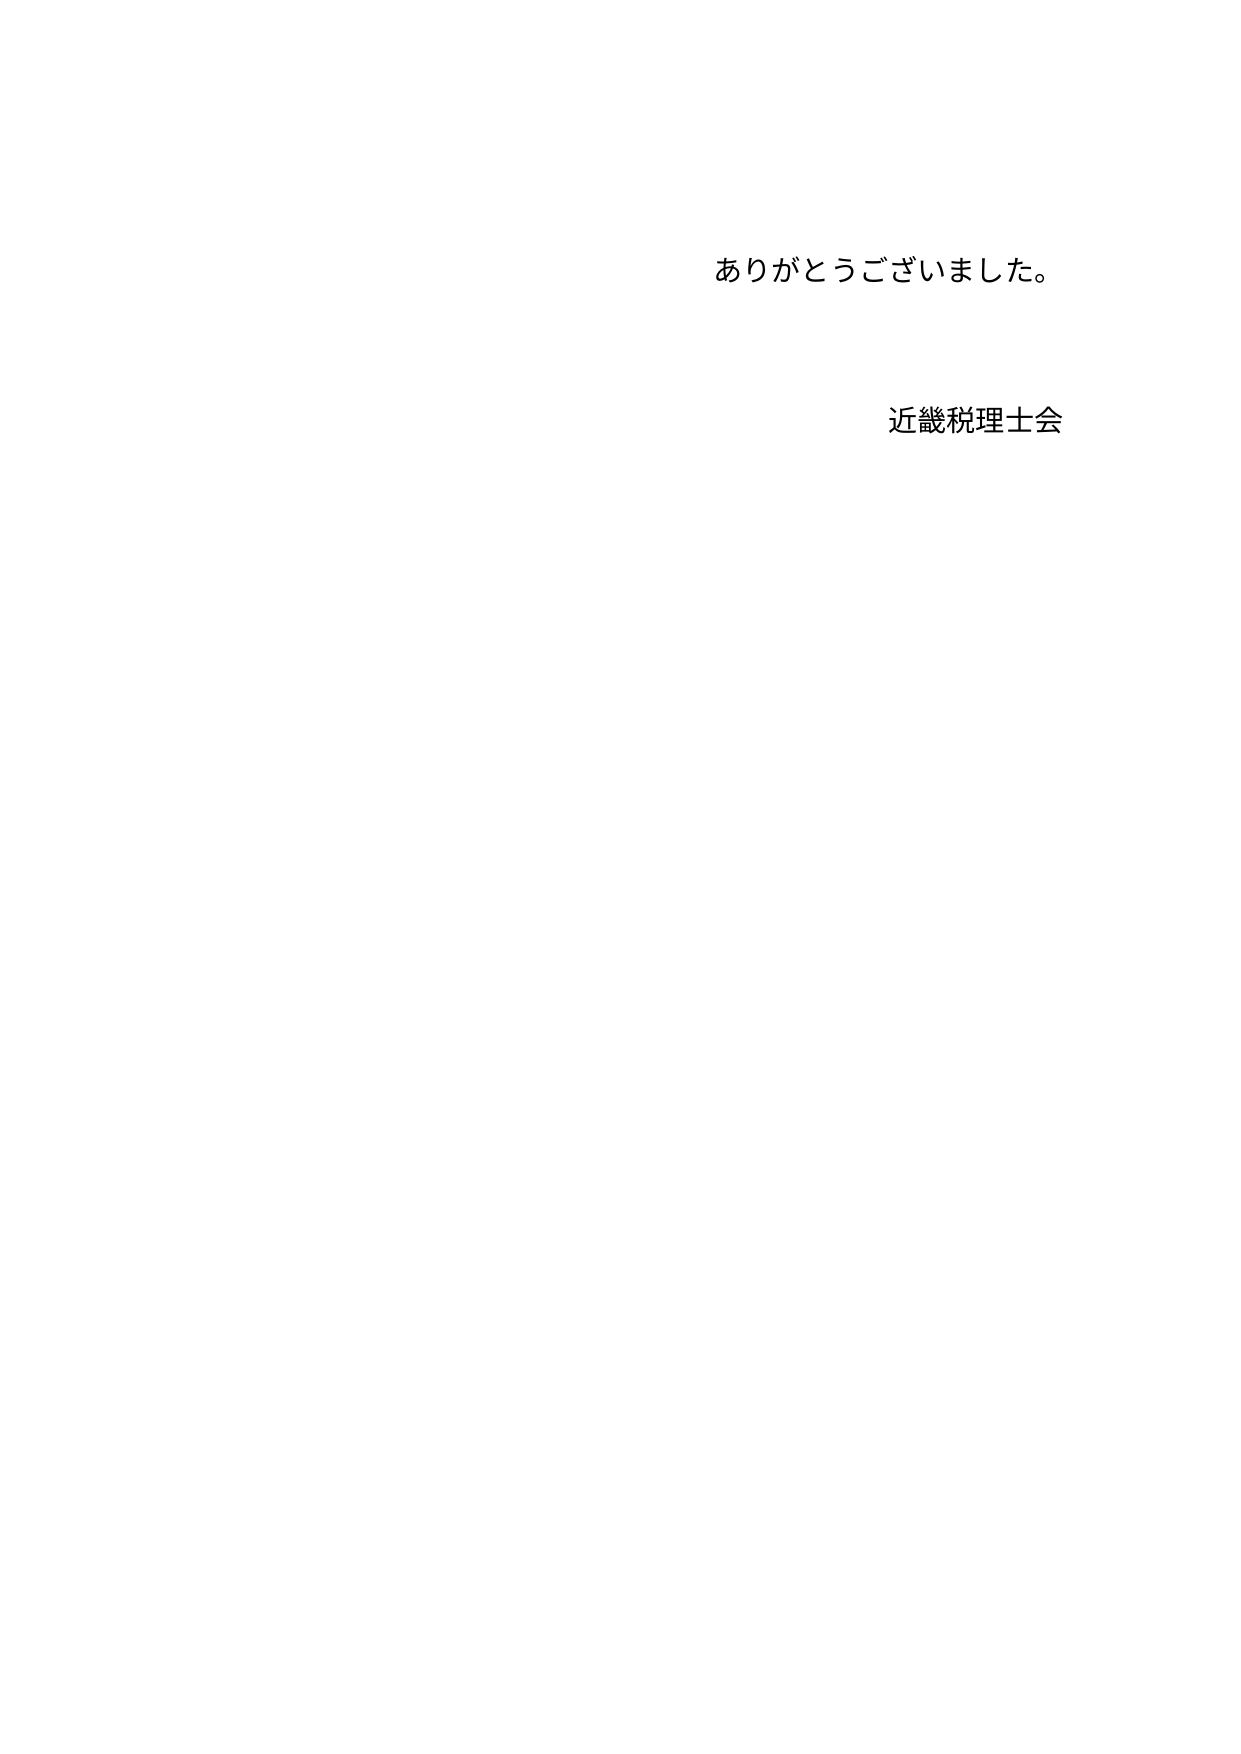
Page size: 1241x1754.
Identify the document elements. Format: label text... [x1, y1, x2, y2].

text ありがとうございました。 [177, 231, 1063, 306]
text 近畿税理士会 [177, 381, 1063, 456]
